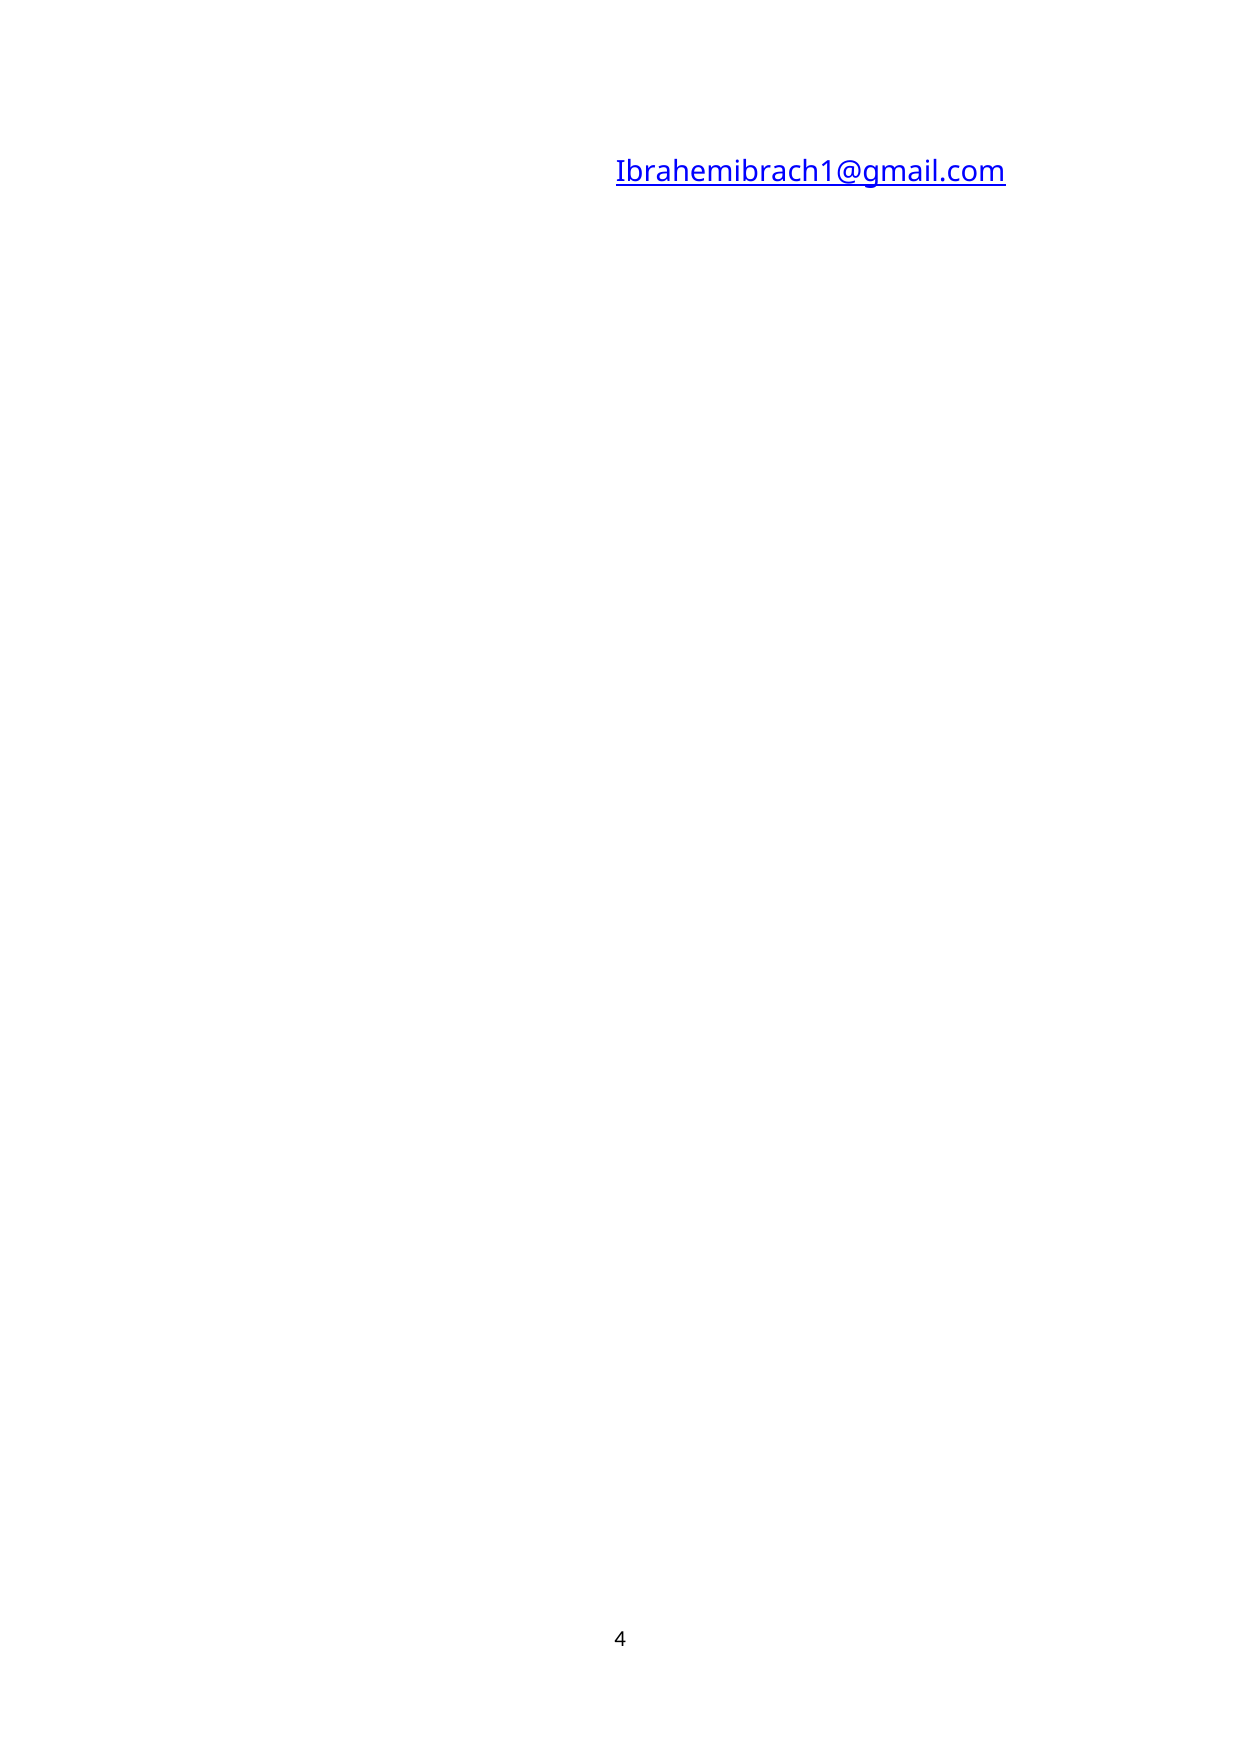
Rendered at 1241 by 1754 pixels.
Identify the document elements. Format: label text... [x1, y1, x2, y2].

text Ibrahemibrach1@gmail.com [187, 150, 1015, 190]
